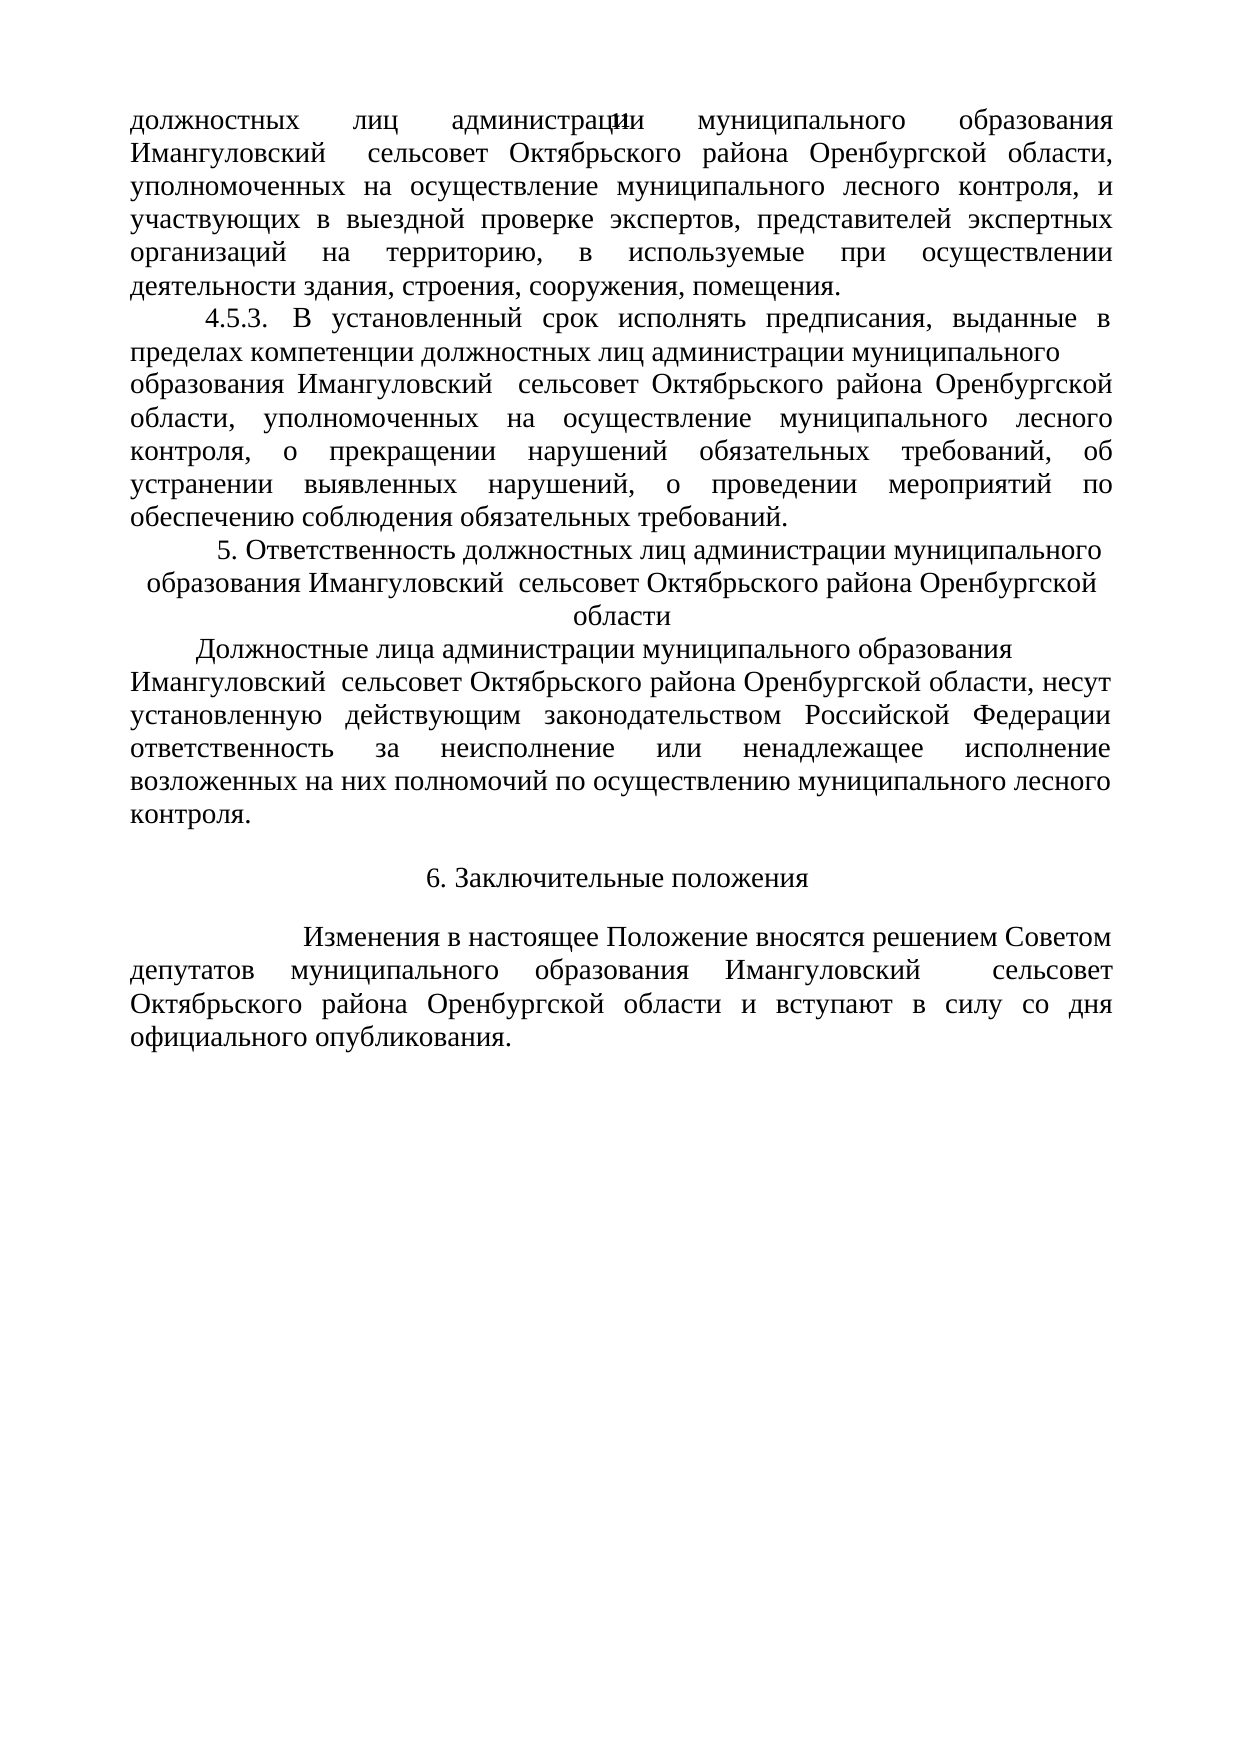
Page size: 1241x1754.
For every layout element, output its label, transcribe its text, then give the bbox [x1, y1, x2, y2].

text образования Имангуловский сельсовет Октябрьского района Оренбургской области [130, 566, 1114, 632]
text образования Имангуловский сельсовет Октябрьского района Оренбургской области, уполномоченных на осуществление муниципального лесного контроля, о прекращении нарушений обязательных требований, об устранении выявленных нарушений, о проведении мероприятий по обеспечению соблюдения обязательных требований. [130, 368, 1114, 533]
text Изменения в настоящее Положение вносятся решением Советом [128, 919, 1112, 953]
list Ответственность должностных лиц администрации муниципального [130, 533, 1114, 566]
list В установленный срок исполнять предписания, выданные в пределах компетенции должностных лиц администрации муниципального [130, 302, 1112, 368]
list Заключительные положения [426, 865, 1114, 893]
text должностных лиц администрации муниципального образования Имангуловский сельсовет Октябрьского района Оренбургской области, уполномоченных на осуществление муниципального лесного контроля, и участвующих в выездной проверке экспертов, представителей экспертных организаций на территорию, в используемые при осуществлении деятельности здания, строения, сооружения, помещения. [130, 103, 1114, 302]
text Имангуловский сельсовет Октябрьского района Оренбургской области, несут установленную действующим законодательством Российской Федерации ответственность за неисполнение или ненадлежащее исполнение возложенных на них полномочий по осуществлению муниципального лесного контроля. [130, 665, 1112, 830]
text Должностные лица администрации муниципального образования [130, 632, 1114, 665]
text депутатов муниципального образования Имангуловский сельсовет Октябрьского района Оренбургской области и вступают в силу со дня официального опубликования. [130, 953, 1114, 1053]
